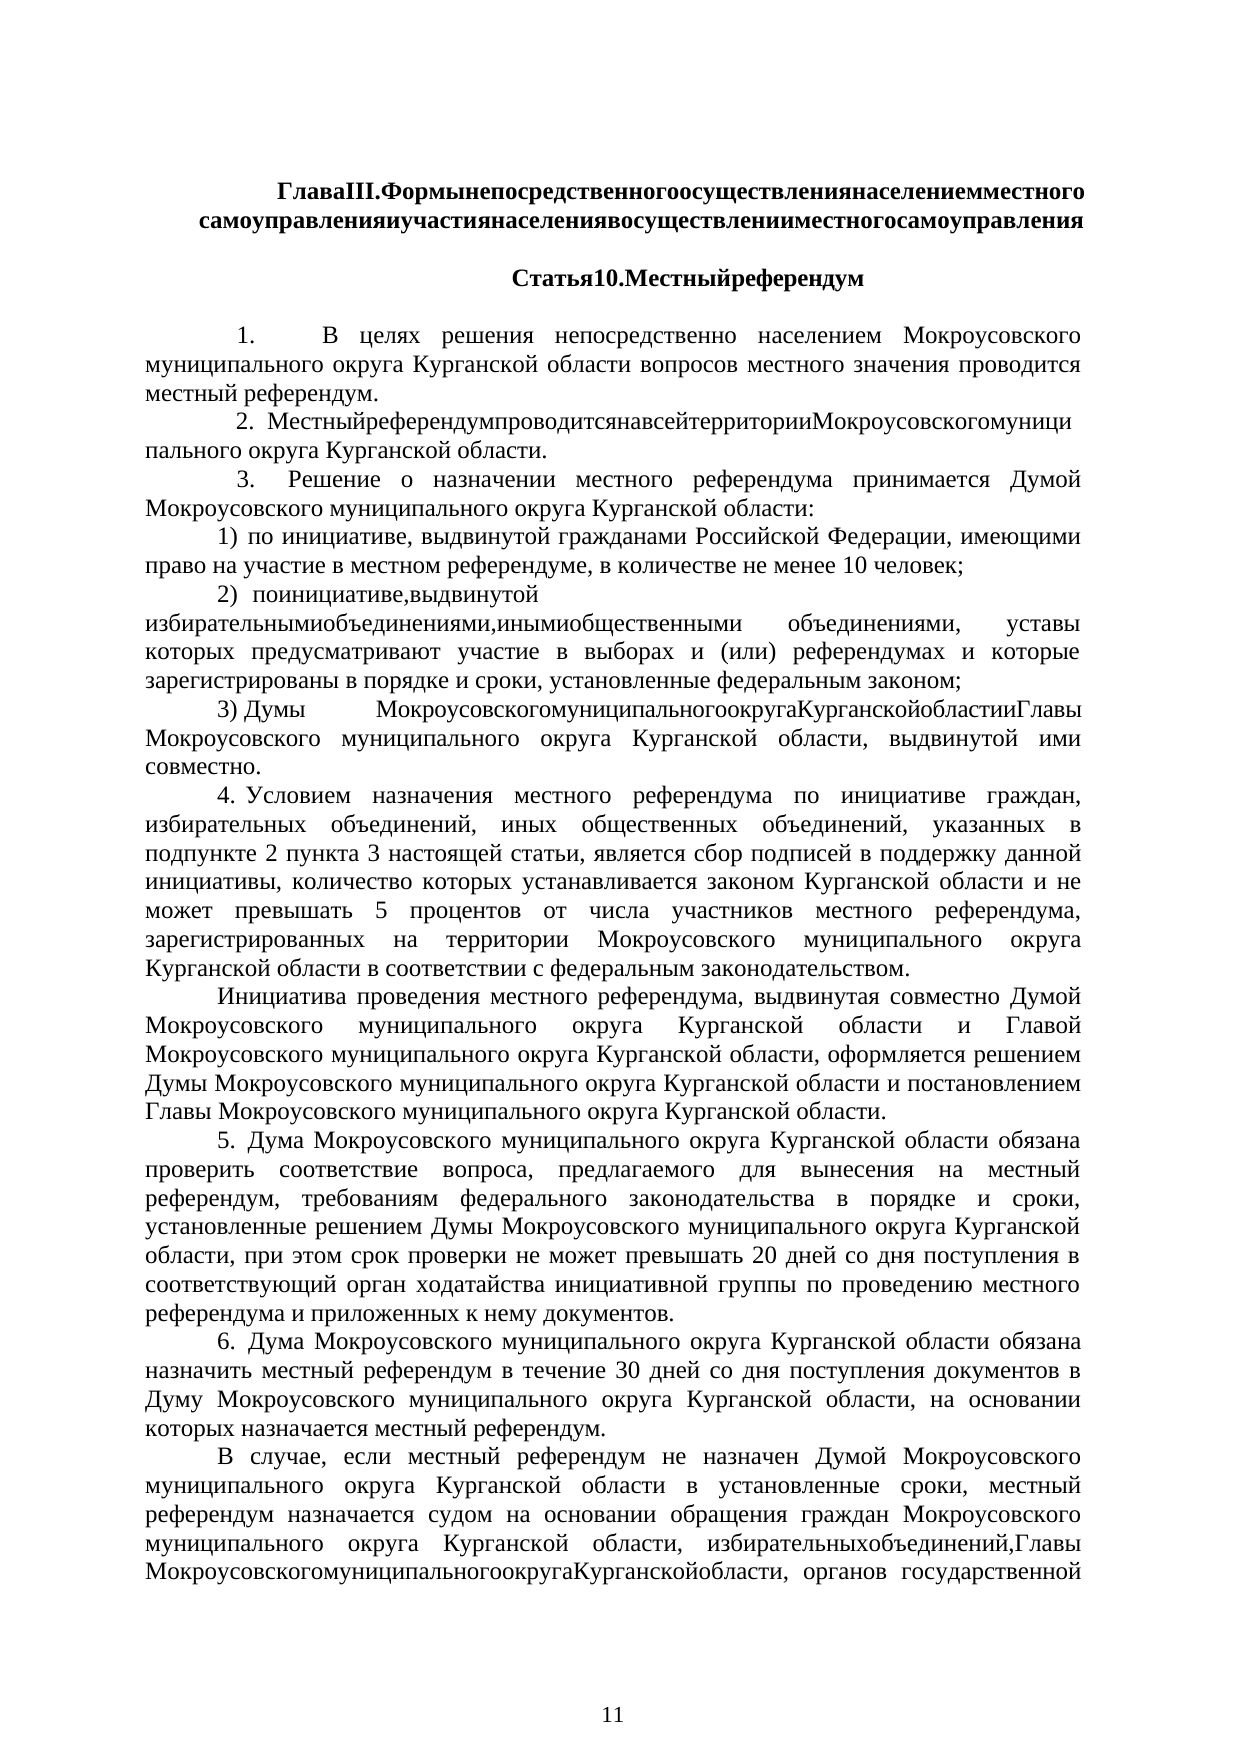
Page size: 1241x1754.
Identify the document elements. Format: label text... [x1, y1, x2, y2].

list Дума Мокроусовского муниципального округа Курганской области обязана назначить местный референдум в течение 30 дней со дня поступления документов в Думу Мокроусовского муниципального округа Курганской области, на основании которых назначается местный референдум. [145, 1326, 1082, 1441]
text Инициатива проведения местного референдума, выдвинутая совместно Думой Мокроусовского муниципального округа Курганской области и Главой Мокроусовского муниципального округа Курганской области, оформляется решением Думы Мокроусовского муниципального округа Курганской области и постановлением Главы Мокроусовского муниципального округа Курганской области. [145, 981, 1082, 1125]
list поинициативе,выдвинутой избирательнымиобъединениями,инымиобщественными объединениями, уставы которых предусматривают участие в выборах и (или) референдумах и которые зарегистрированы в порядке и сроки, установленные федеральным законом; [145, 579, 1081, 694]
list по инициативе, выдвинутой гражданами Российской Федерации, имеющими право на участие в местном референдуме, в количестве не менее 10 человек; [145, 521, 1082, 579]
list В целях решения непосредственно населением Мокроусовского муниципального округа Курганской области вопросов местного значения проводится местный референдум. [145, 320, 1082, 406]
list Решение о назначении местного референдума принимается Думой Мокроусовского муниципального округа Курганской области: [145, 464, 1082, 521]
list Думы МокроусовскогомуниципальногоокругаКурганскойобластииГлавы Мокроусовского муниципального округа Курганской области, выдвинутой ими совместно. [145, 694, 1082, 780]
list Условием назначения местного референдума по инициативе граждан, избирательных объединений, иных общественных объединений, указанных в подпункте 2 пункта 3 настоящей статьи, является сбор подписей в поддержку данной инициативы, количество которых устанавливается законом Курганской области и не может превышать 5 процентов от числа участников местного референдума, зарегистрированных на территории Мокроусовского муниципального округа Курганской области в соответствии с федеральным законодательством. [145, 780, 1082, 981]
list Дума Мокроусовского муниципального округа Курганской области обязана проверить соответствие вопроса, предлагаемого для вынесения на местный референдум, требованиям федерального законодательства в порядке и сроки, установленные решением Думы Мокроусовского муниципального округа Курганской области, при этом срок проверки не может превышать 20 дней со дня поступления в соответствующий орган ходатайства инициативной группы по проведению местного референдума и приложенных к нему документов. [145, 1125, 1081, 1326]
list МестныйреферендумпроводитсянавсейтерриторииМокроусовскогомуниципального округа Курганской области. [145, 406, 1082, 464]
subtitle ГлаваIII.Формынепосредственногоосуществлениянаселениемместного самоуправленияиучастиянаселениявосуществленииместногосамоуправления [199, 176, 1092, 234]
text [145, 1441, 1082, 1585]
text Статья10.Местныйреферендум [511, 263, 1092, 291]
